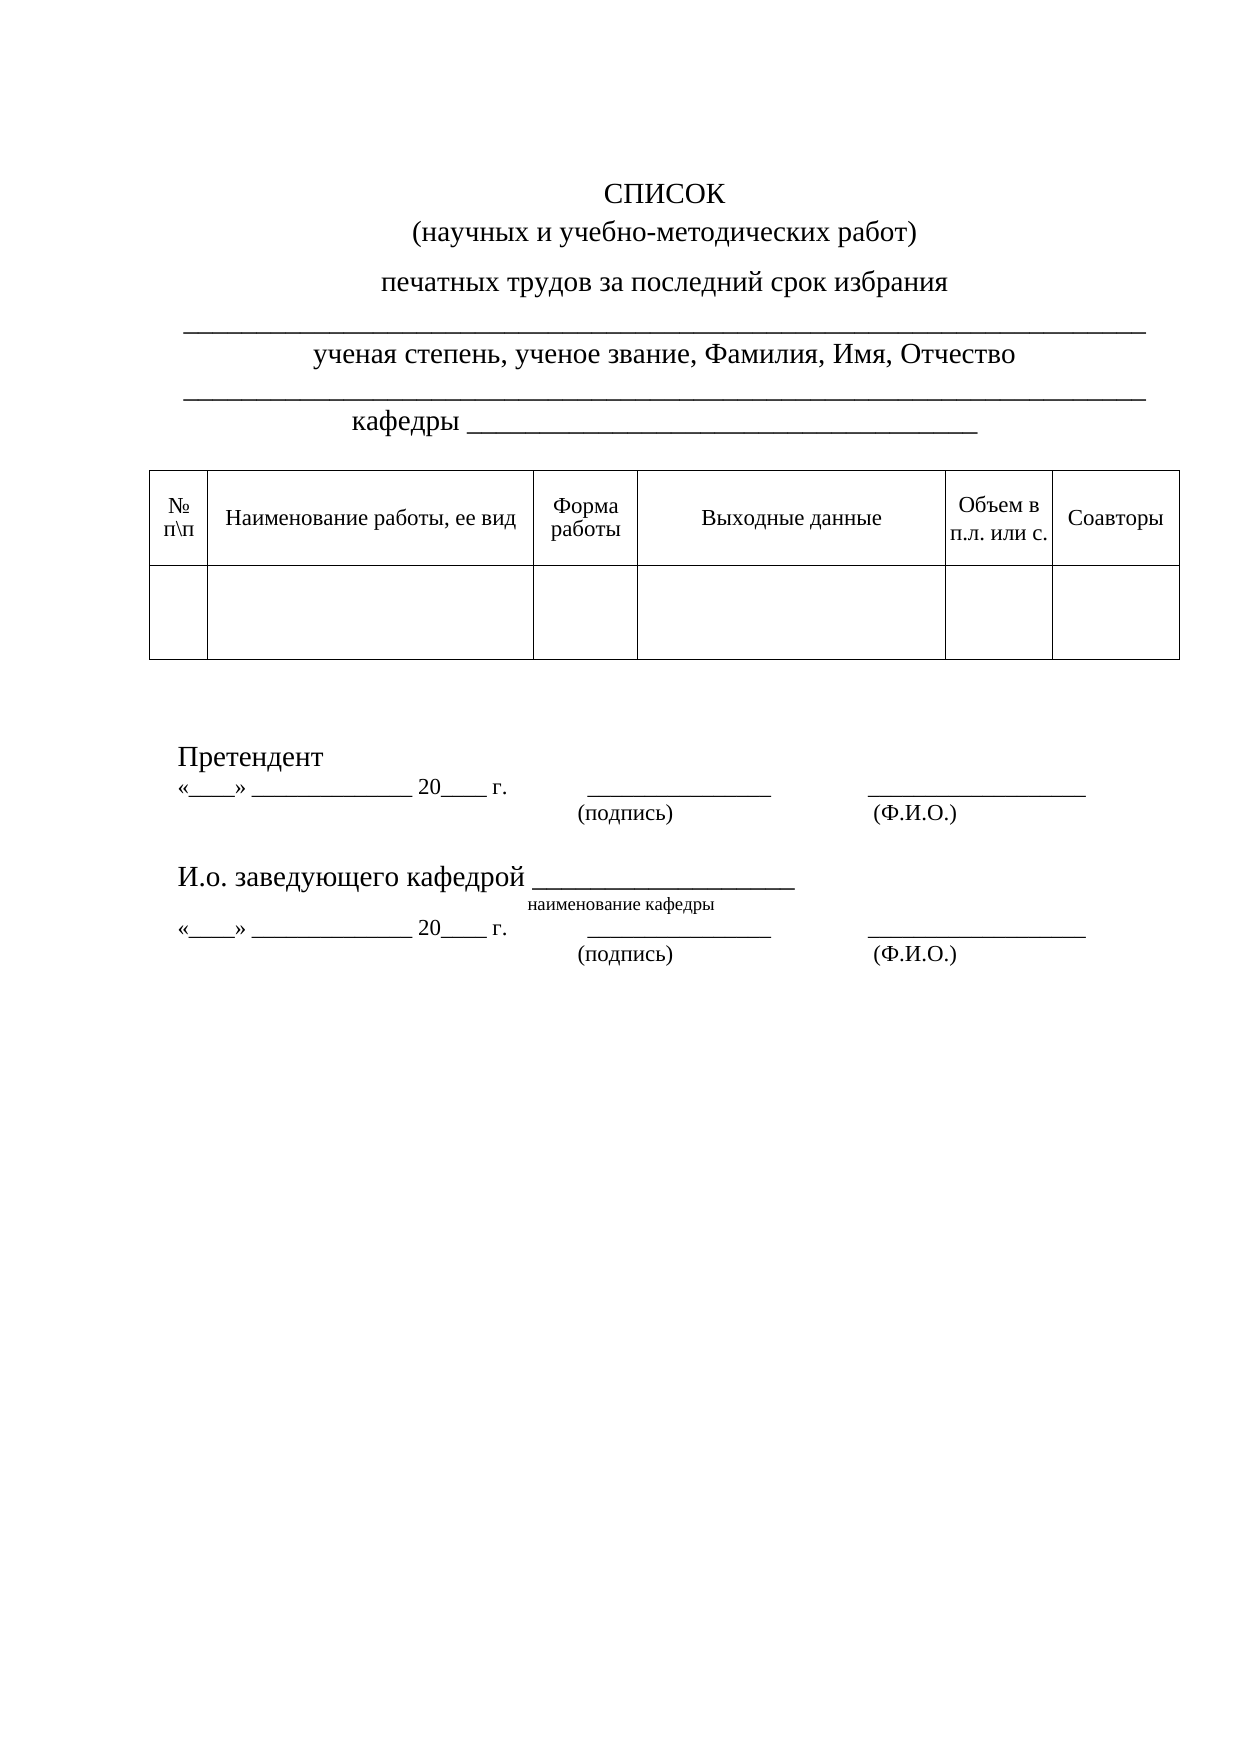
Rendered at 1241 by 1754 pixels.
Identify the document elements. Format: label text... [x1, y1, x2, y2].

table_header Форма работы [534, 471, 637, 565]
table_cell [534, 566, 637, 659]
text ученая степень, ученое звание, Фамилия, Имя, Отчество [177, 336, 1152, 370]
text «____» ______________ 20____ г. ________________ ___________________ [177, 773, 1152, 799]
table_header Наименование работы, ее вид [208, 471, 533, 565]
text «____» ______________ 20____ г. ________________ ___________________ [177, 914, 1152, 940]
table_cell [638, 566, 945, 659]
text печатных трудов за последний срок избрания [177, 248, 1152, 303]
table_cell [1053, 566, 1179, 659]
text Претендент [177, 739, 1152, 773]
text И.о. заведующего кафедрой __________________ [177, 859, 1152, 892]
table_header № п\п [150, 471, 207, 565]
table_cell [946, 566, 1052, 659]
text СПИСОК [177, 160, 1152, 214]
table_cell [208, 566, 533, 659]
table_header Объем в п.л. или с. [946, 471, 1052, 565]
table_header Выходные данные [638, 471, 945, 565]
text __________________________________________________________________кафедры ___________________________________ [177, 370, 1152, 437]
table_header Соавторы [1053, 471, 1179, 565]
text __________________________________________________________________ [177, 303, 1152, 336]
table_cell [150, 566, 207, 659]
text (научных и учебно-методических работ) [177, 214, 1152, 248]
text наименование кафедры [177, 892, 1152, 914]
text (подпись) (Ф.И.О.) [177, 940, 1152, 967]
text (подпись) (Ф.И.О.) [177, 799, 1152, 825]
